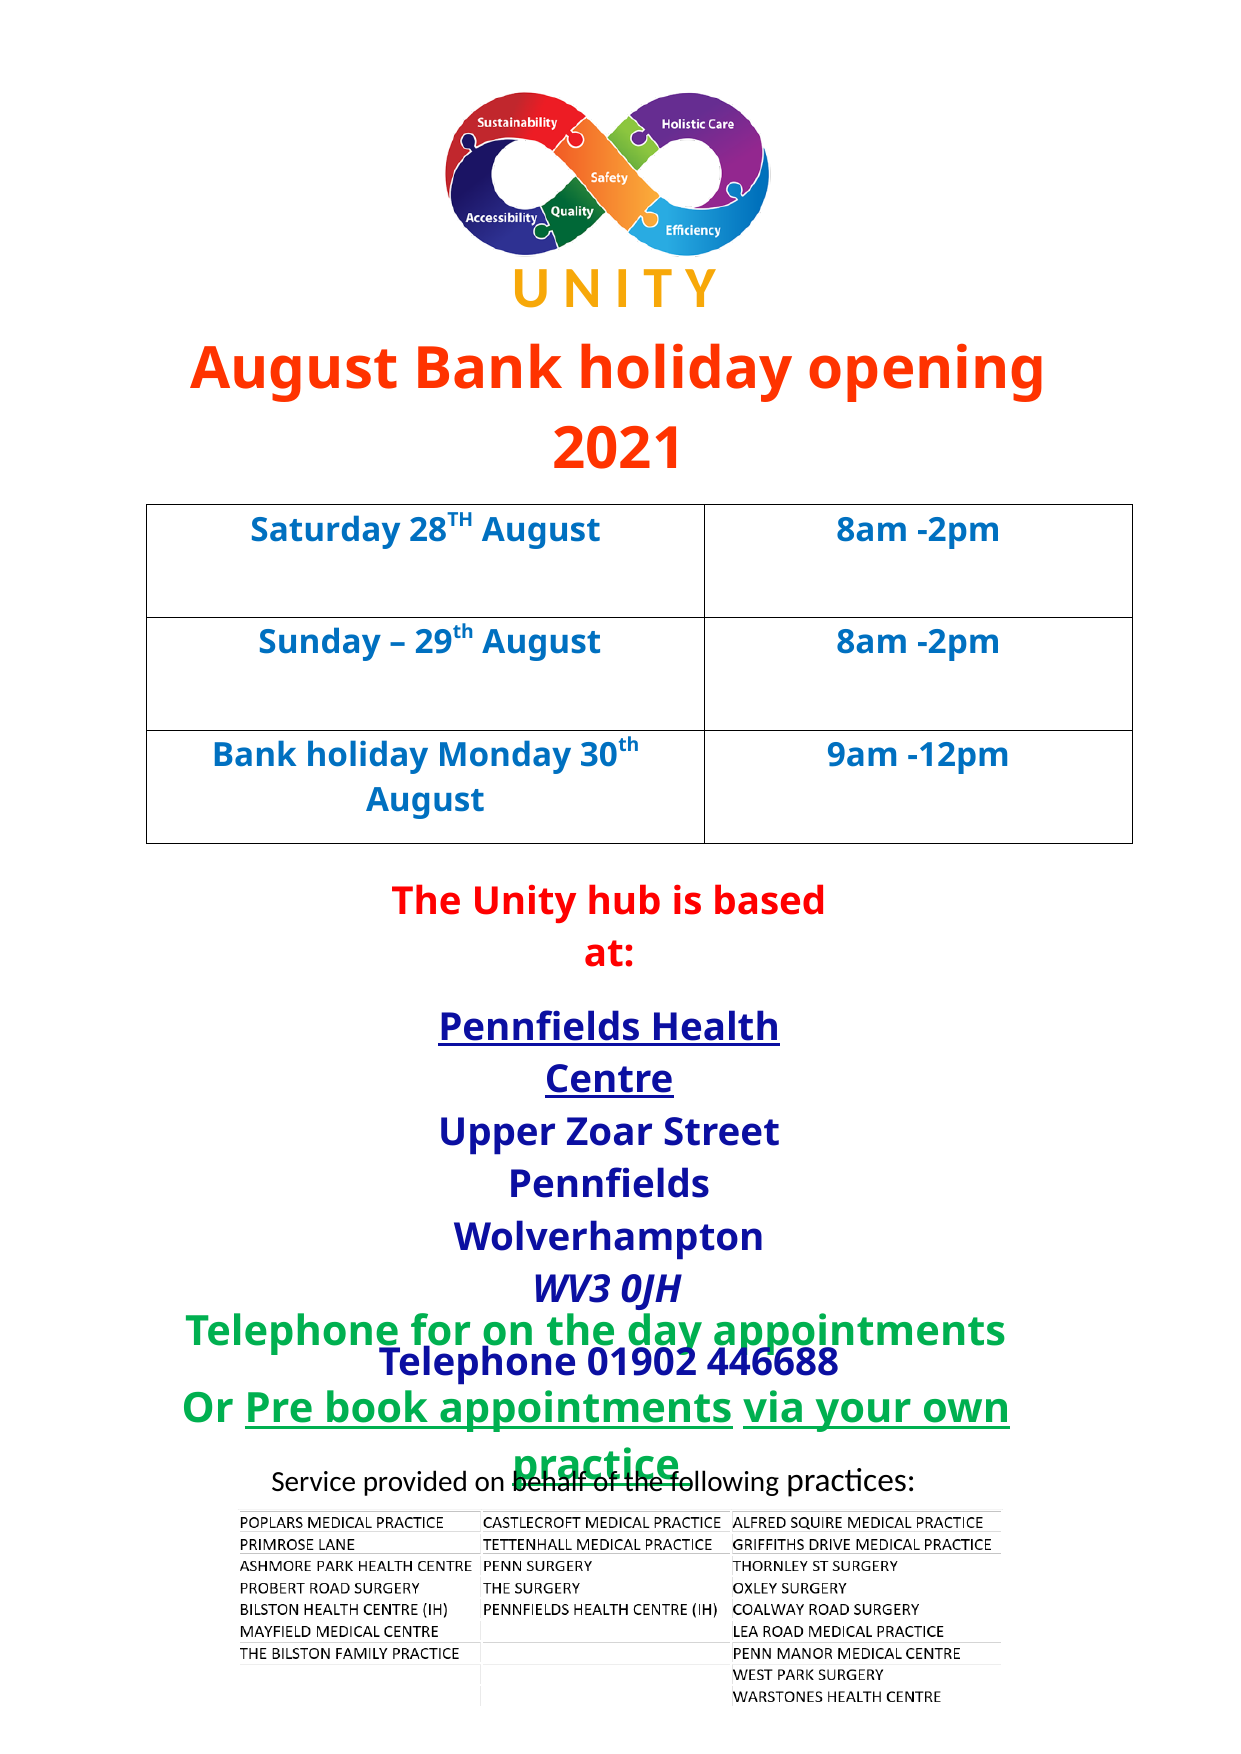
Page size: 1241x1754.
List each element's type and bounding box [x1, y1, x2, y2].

picture [237, 1507, 1003, 1716]
picture [443, 90, 771, 257]
